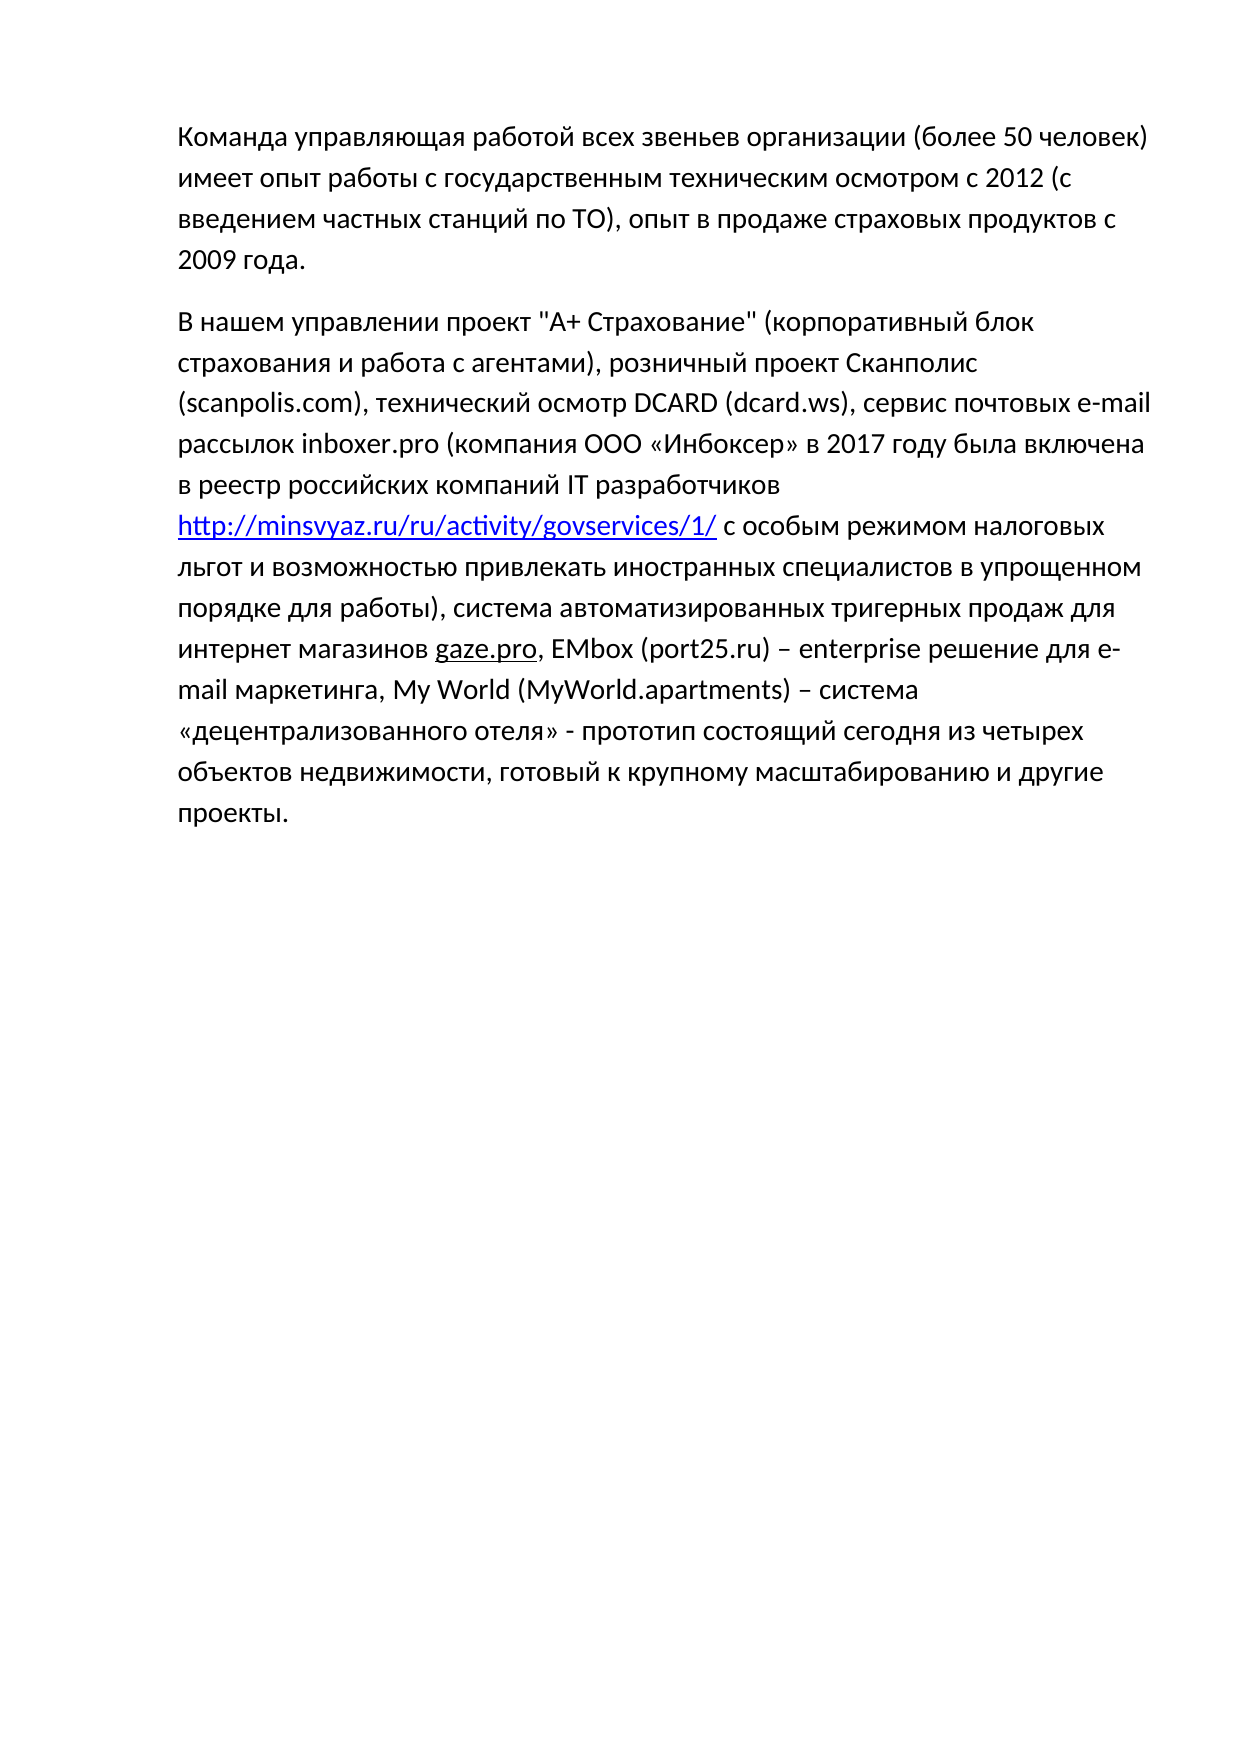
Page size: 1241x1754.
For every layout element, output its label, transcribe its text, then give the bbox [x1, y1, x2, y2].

text Команда управляющая работой всех звеньев организации (более 50 человек) имеет опыт работы с государственным техническим осмотром с 2012 (с введением частных станций по ТО), опыт в продаже страховых продуктов с 2009 года. [177, 118, 1152, 277]
text В нашем управлении проект "А+ Страхование" (корпоративный блок страхования и работа с агентами), розничный проект Сканполис (scanpolis.com), технический осмотр DCARD (dcard.ws), сервис почтовых e-mail рассылок inboxer.pro (компания ООО «Инбоксер» в 2017 году была включена в реестр российских компаний IT разработчиков http://minsvyaz.ru/ru/activity/govservices/1/ с особым режимом налоговых льгот и возможностью привлекать иностранных специалистов в упрощенном порядке для работы), система автоматизированных тригерных продаж для интернет магазинов gaze.pro, EMbox (port25.ru) – enterprise решение для e-mail маркетинга, My World (MyWorld.apartments) – система «децентрализованного отеля» - прототип состоящий сегодня из четырех объектов недвижимости, готовый к крупному масштабированию и другие проекты. [177, 303, 1152, 829]
